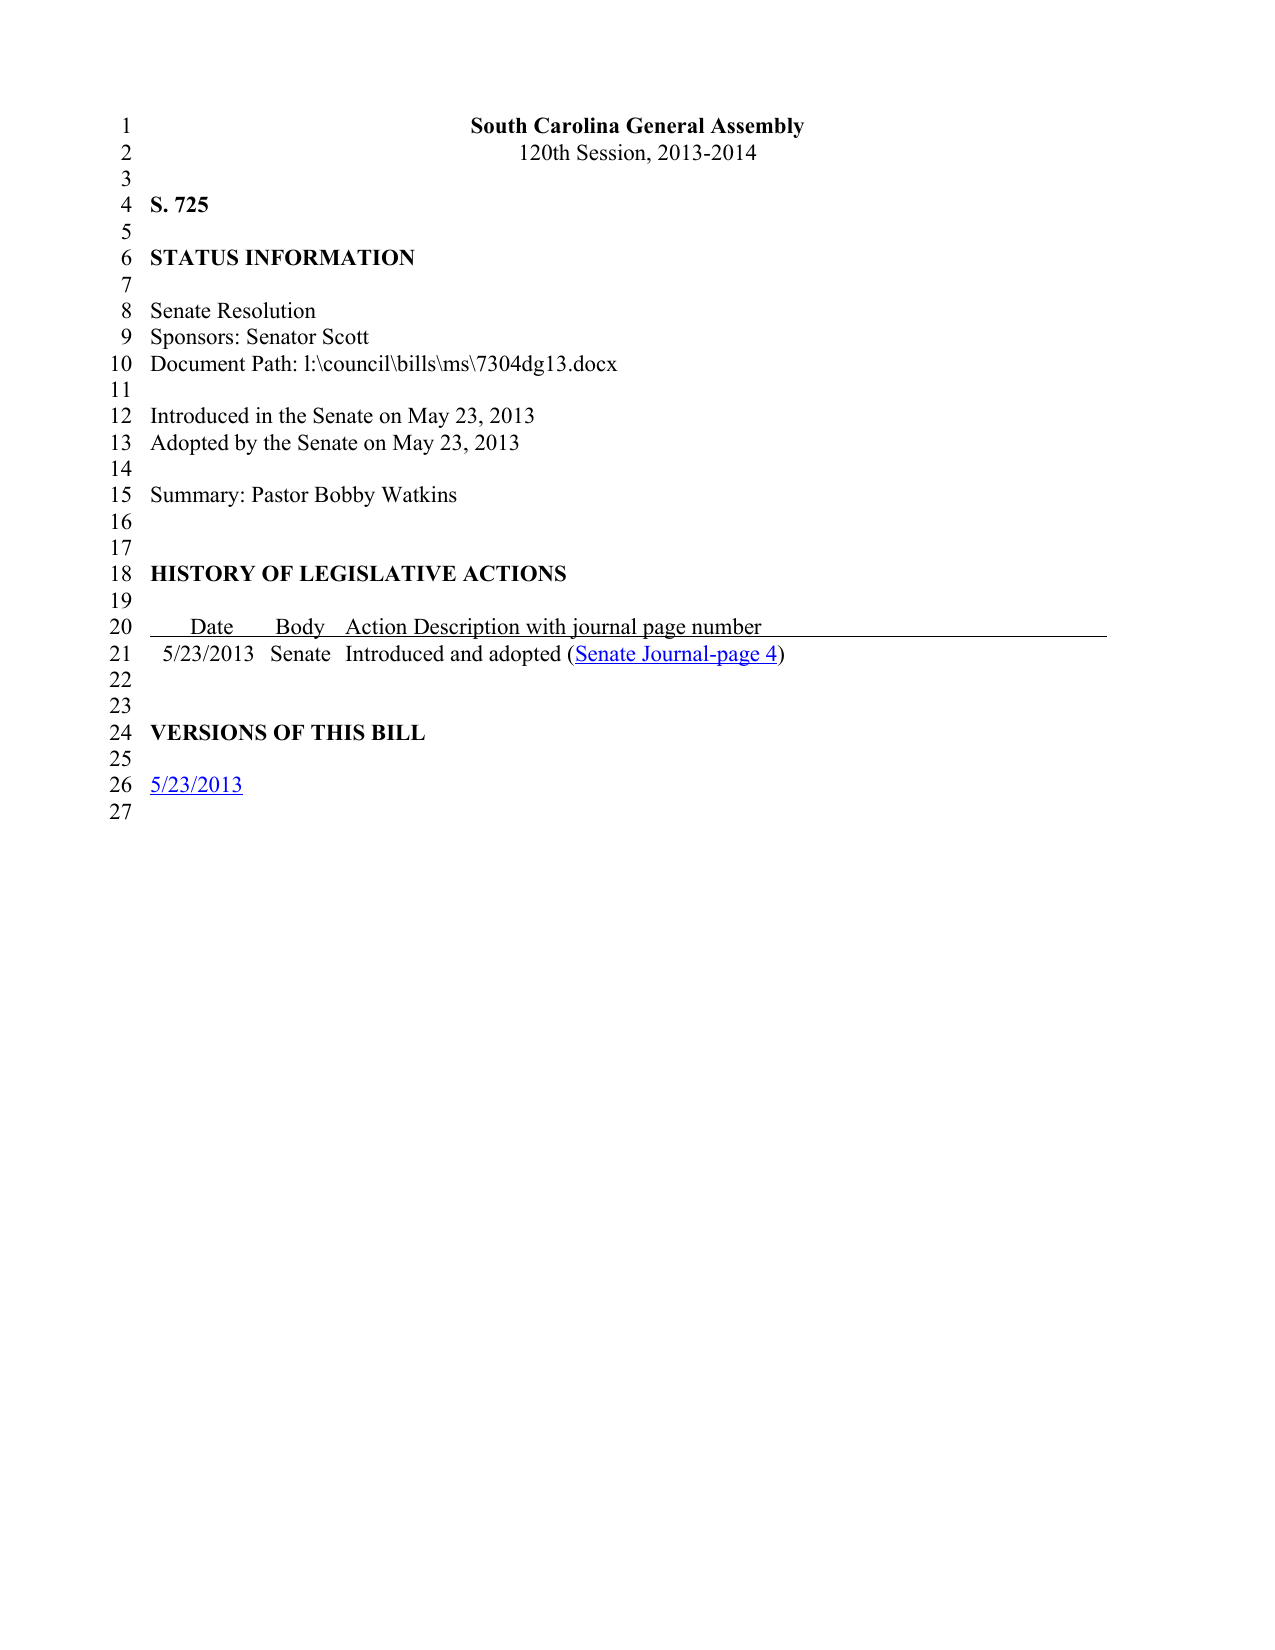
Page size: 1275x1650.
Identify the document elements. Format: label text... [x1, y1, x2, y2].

text 5/23/2013 Senate Introduced and adopted (Senate Journal-page 4) [150, 639, 1125, 666]
text Date Body Action Description with journal page number [150, 613, 1125, 639]
text Senate Resolution [150, 297, 1125, 323]
text Introduced in the Senate on May 23, 2013 [150, 402, 1125, 429]
text South Carolina General Assembly [150, 112, 1125, 139]
text S. 725 [150, 192, 1125, 218]
text Document Path: l:\council\bills\ms\7304dg13.docx [150, 350, 1125, 376]
text HISTORY OF LEGISLATIVE ACTIONS [150, 561, 1125, 587]
text 120th Session, 2013-2014 [150, 139, 1125, 165]
text Sponsors: Senator Scott [150, 323, 1125, 350]
text VERSIONS OF THIS BILL [150, 719, 1125, 745]
text Adopted by the Senate on May 23, 2013 [150, 429, 1125, 455]
text Summary: Pastor Bobby Watkins [150, 481, 1125, 508]
text 5/23/2013 [150, 771, 1125, 798]
text STATUS INFORMATION [150, 244, 1125, 271]
